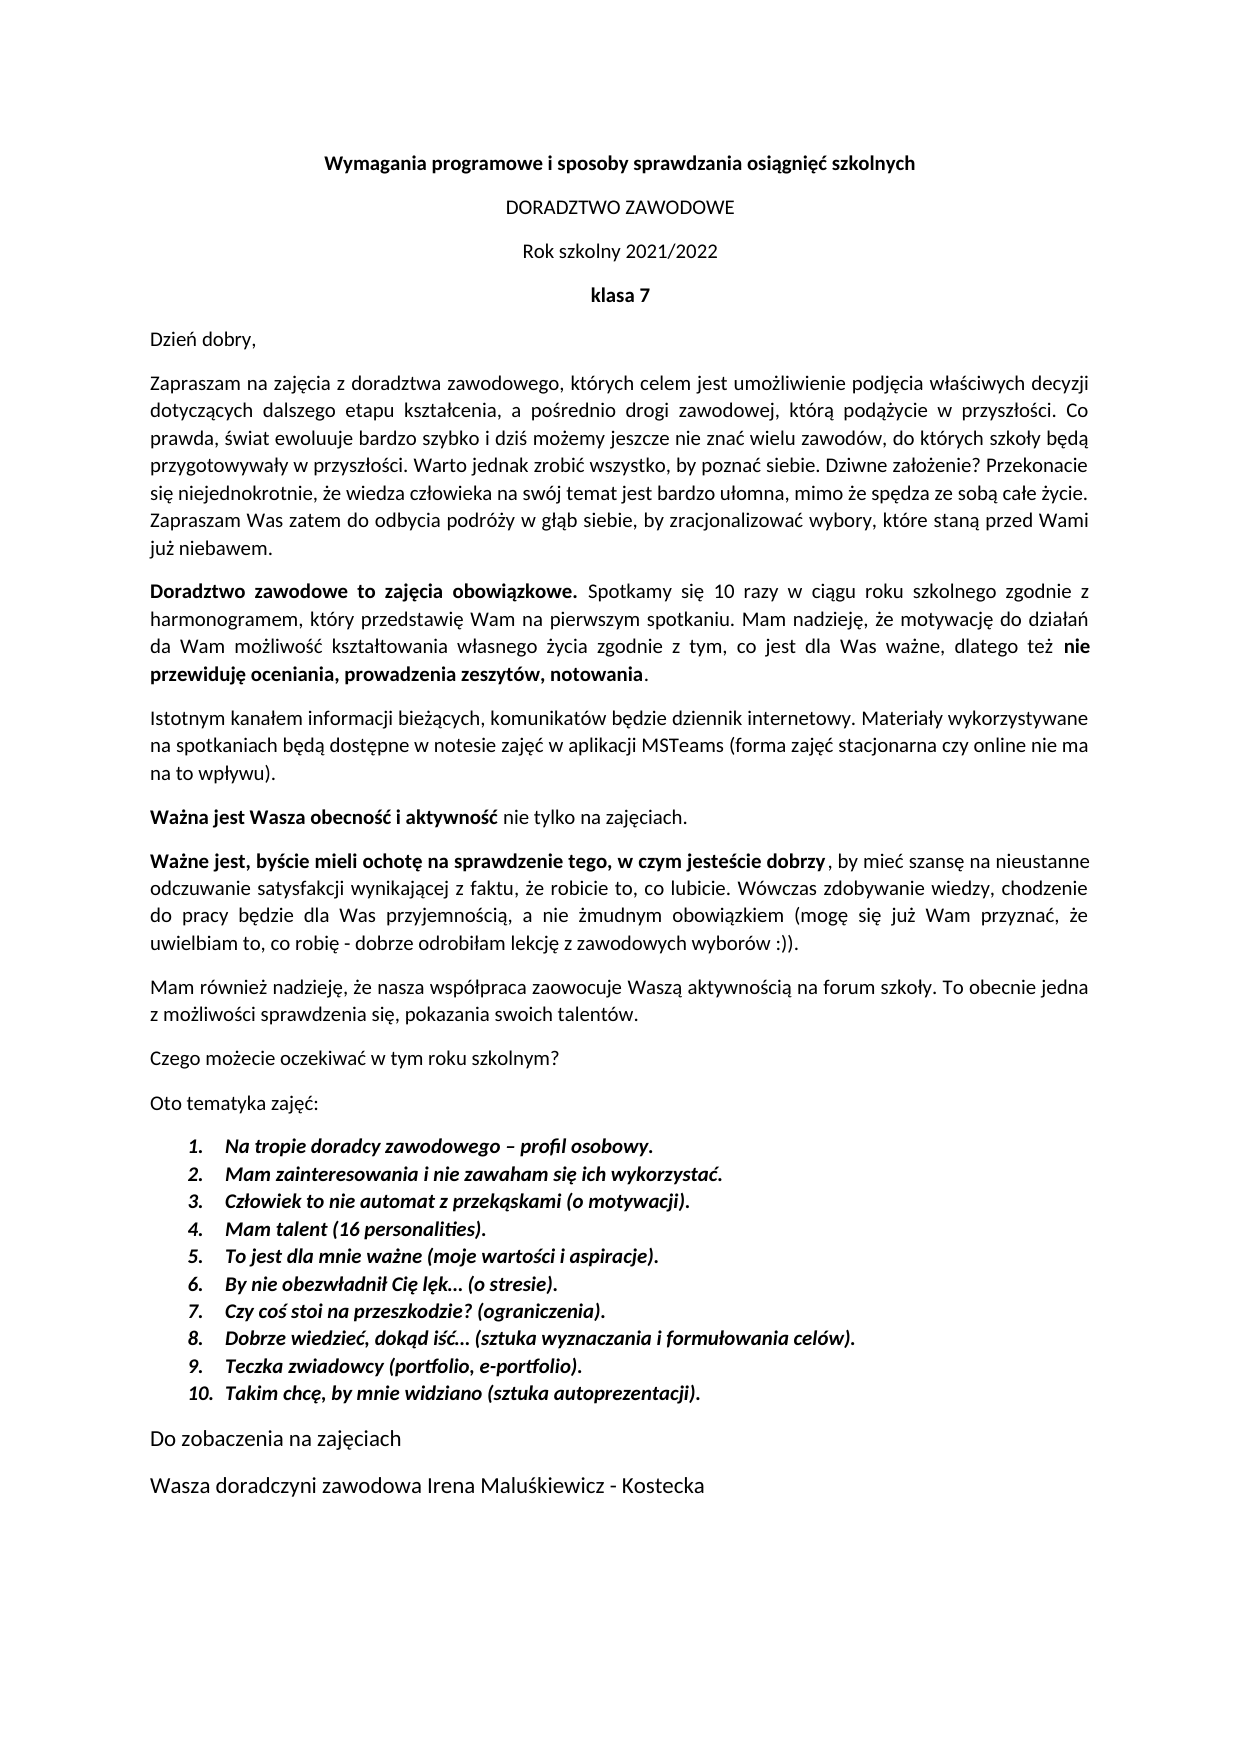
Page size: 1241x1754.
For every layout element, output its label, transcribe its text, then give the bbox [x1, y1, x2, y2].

text Do zobaczenia na zajęciach [150, 1424, 1090, 1452]
text Dzień dobry, [150, 326, 1090, 352]
text Istotnym kanałem informacji bieżących, komunikatów będzie dziennik internetowy. Materiały wykorzystywane na spotkaniach będą dostępne w notesie zajęć w aplikacji MSTeams (forma zajęć stacjonarna czy online nie ma na to wpływu). [150, 705, 1090, 785]
list Mam talent (16 personalities). [187, 1216, 1090, 1241]
text Wymagania programowe i sposoby sprawdzania osiągnięć szkolnych [150, 150, 1090, 175]
text DORADZTWO ZAWODOWE [150, 194, 1090, 219]
text Mam również nadzieję, że nasza współpraca zaowocuje Waszą aktywnością na forum szkoły. To obecnie jedna z możliwości sprawdzenia się, pokazania swoich talentów. [150, 974, 1090, 1027]
list Człowiek to nie automat z przekąskami (o motywacji). [187, 1188, 1090, 1214]
text Czego możecie oczekiwać w tym roku szkolnym? [150, 1046, 1090, 1071]
list To jest dla mnie ważne (moje wartości i aspiracje). [187, 1243, 1090, 1269]
list Teczka zwiadowcy (portfolio, e-portfolio). [187, 1353, 1090, 1378]
text Oto tematyka zajęć: [150, 1090, 1090, 1115]
text Ważna jest Wasza obecność i aktywność nie tylko na zajęciach. [150, 804, 1090, 829]
text Doradztwo zawodowe to zajęcia obowiązkowe. Spotkamy się 10 razy w ciągu roku szkolnego zgodnie z harmonogramem, który przedstawię Wam na pierwszym spotkaniu. Mam nadzieję, że motywację do działań da Wam możliwość kształtowania własnego życia zgodnie z tym, co jest dla Was ważne, dlatego też nie przewiduję oceniania, prowadzenia zeszytów, notowania. [150, 579, 1090, 686]
list Na tropie doradcy zawodowego – profil osobowy. [187, 1134, 1090, 1159]
text Wasza doradczyni zawodowa Irena Maluśkiewicz - Kostecka [150, 1471, 1090, 1499]
text Rok szkolny 2021/2022 [150, 238, 1090, 263]
list Mam zainteresowania i nie zawaham się ich wykorzystać. [187, 1161, 1090, 1187]
text Ważne jest, byście mieli ochotę na sprawdzenie tego, w czym jesteście dobrzy, by mieć szansę na nieustanne odczuwanie satysfakcji wynikającej z faktu, że robicie to, co lubicie. Wówczas zdobywanie wiedzy, chodzenie do pracy będzie dla Was przyjemnością, a nie żmudnym obowiązkiem (mogę się już Wam przyznać, że uwielbiam to, co robię - dobrze odrobiłam lekcję z zawodowych wyborów :)). [150, 848, 1090, 956]
list By nie obezwładnił Cię lęk… (o stresie). [187, 1271, 1090, 1296]
list Czy coś stoi na przeszkodzie? (ograniczenia). [187, 1298, 1090, 1323]
list Takim chcę, by mnie widziano (sztuka autoprezentacji). [187, 1380, 1090, 1406]
text Zapraszam na zajęcia z doradztwa zawodowego, których celem jest umożliwienie podjęcia właściwych decyzji dotyczących dalszego etapu kształcenia, a pośrednio drogi zawodowej, którą podążycie w przyszłości. Co prawda, świat ewoluuje bardzo szybko i dziś możemy jeszcze nie znać wielu zawodów, do których szkoły będą przygotowywały w przyszłości. Warto jednak zrobić wszystko, by poznać siebie. Dziwne założenie? Przekonacie się niejednokrotnie, że wiedza człowieka na swój temat jest bardzo ułomna, mimo że spędza ze sobą całe życie. Zapraszam Was zatem do odbycia podróży w głąb siebie, by zracjonalizować wybory, które staną przed Wami już niebawem. [150, 370, 1090, 560]
text klasa 7 [150, 282, 1090, 308]
list Dobrze wiedzieć, dokąd iść… (sztuka wyznaczania i formułowania celów). [187, 1326, 1090, 1351]
